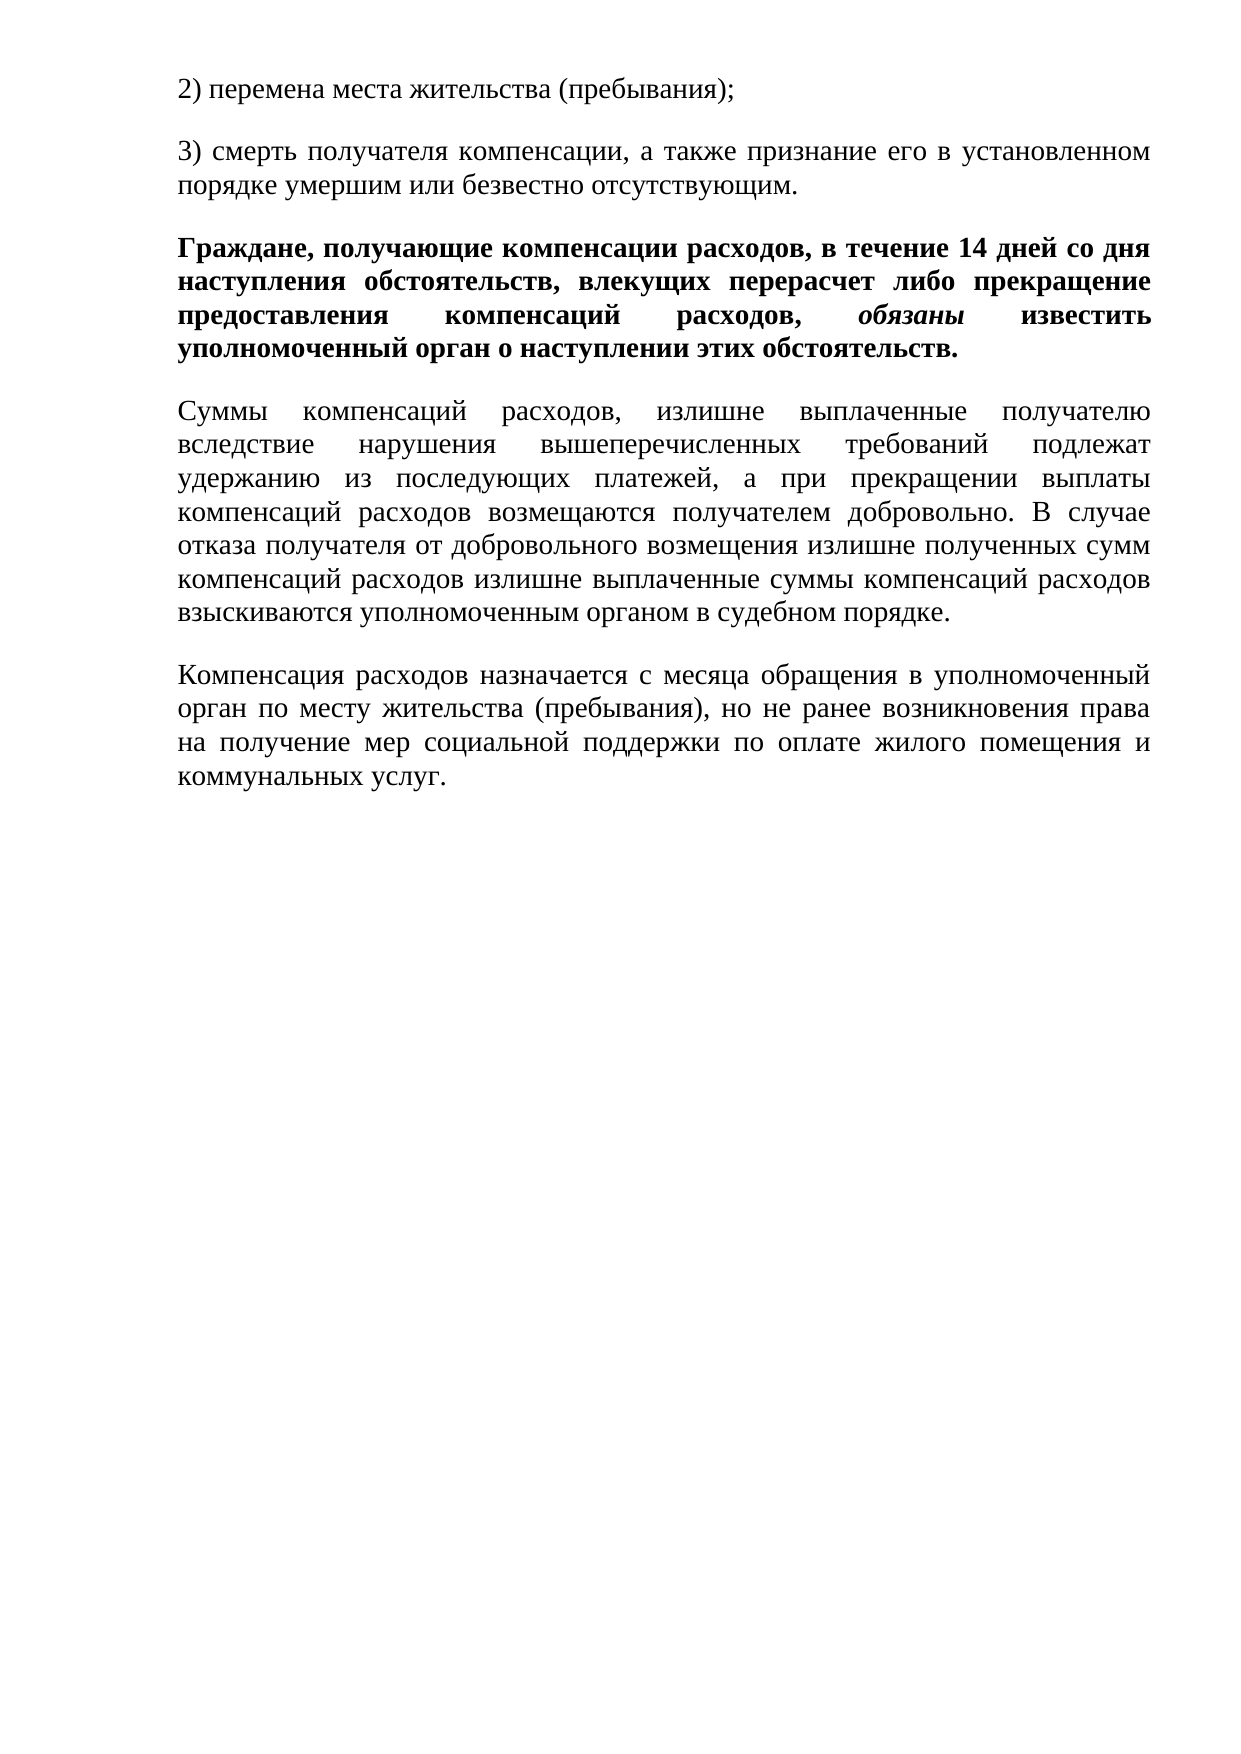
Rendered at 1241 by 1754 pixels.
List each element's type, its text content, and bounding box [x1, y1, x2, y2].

text 2) перемена места жительства (пребывания); [177, 133, 1152, 167]
text 3) смерть получателя компенсации, а также признание его в установленном порядке умершим или безвестно отсутствующим. [177, 196, 1152, 263]
text Суммы компенсаций расходов, излишне выплаченные получателю вследствие нарушения вышеперечисленных требований подлежат удержанию из последующих платежей, а при прекращении выплаты компенсаций расходов возмещаются получателем добровольно. В случае отказа получателя от добровольного возмещения излишне полученных сумм компенсаций расходов излишне выплаченные суммы компенсаций расходов взыскиваются уполномоченным органом в судебном порядке. [177, 456, 1152, 691]
text 1) утрата права на получение компенсации расходов; [177, 71, 1152, 104]
text Компенсация расходов назначается с месяца обращения в уполномоченный орган по месту жительства (пребывания), но не ранее возникновения права на получение мер социальной поддержки по оплате жилого помещения и коммунальных услуг. [177, 720, 1152, 854]
text Граждане, получающие компенсации расходов, в течение 14 дней со дня наступления обстоятельств, влекущих перерасчет либо прекращение предоставления компенсаций расходов, обязаны известить уполномоченный орган о наступлении этих обстоятельств. [177, 292, 1152, 427]
